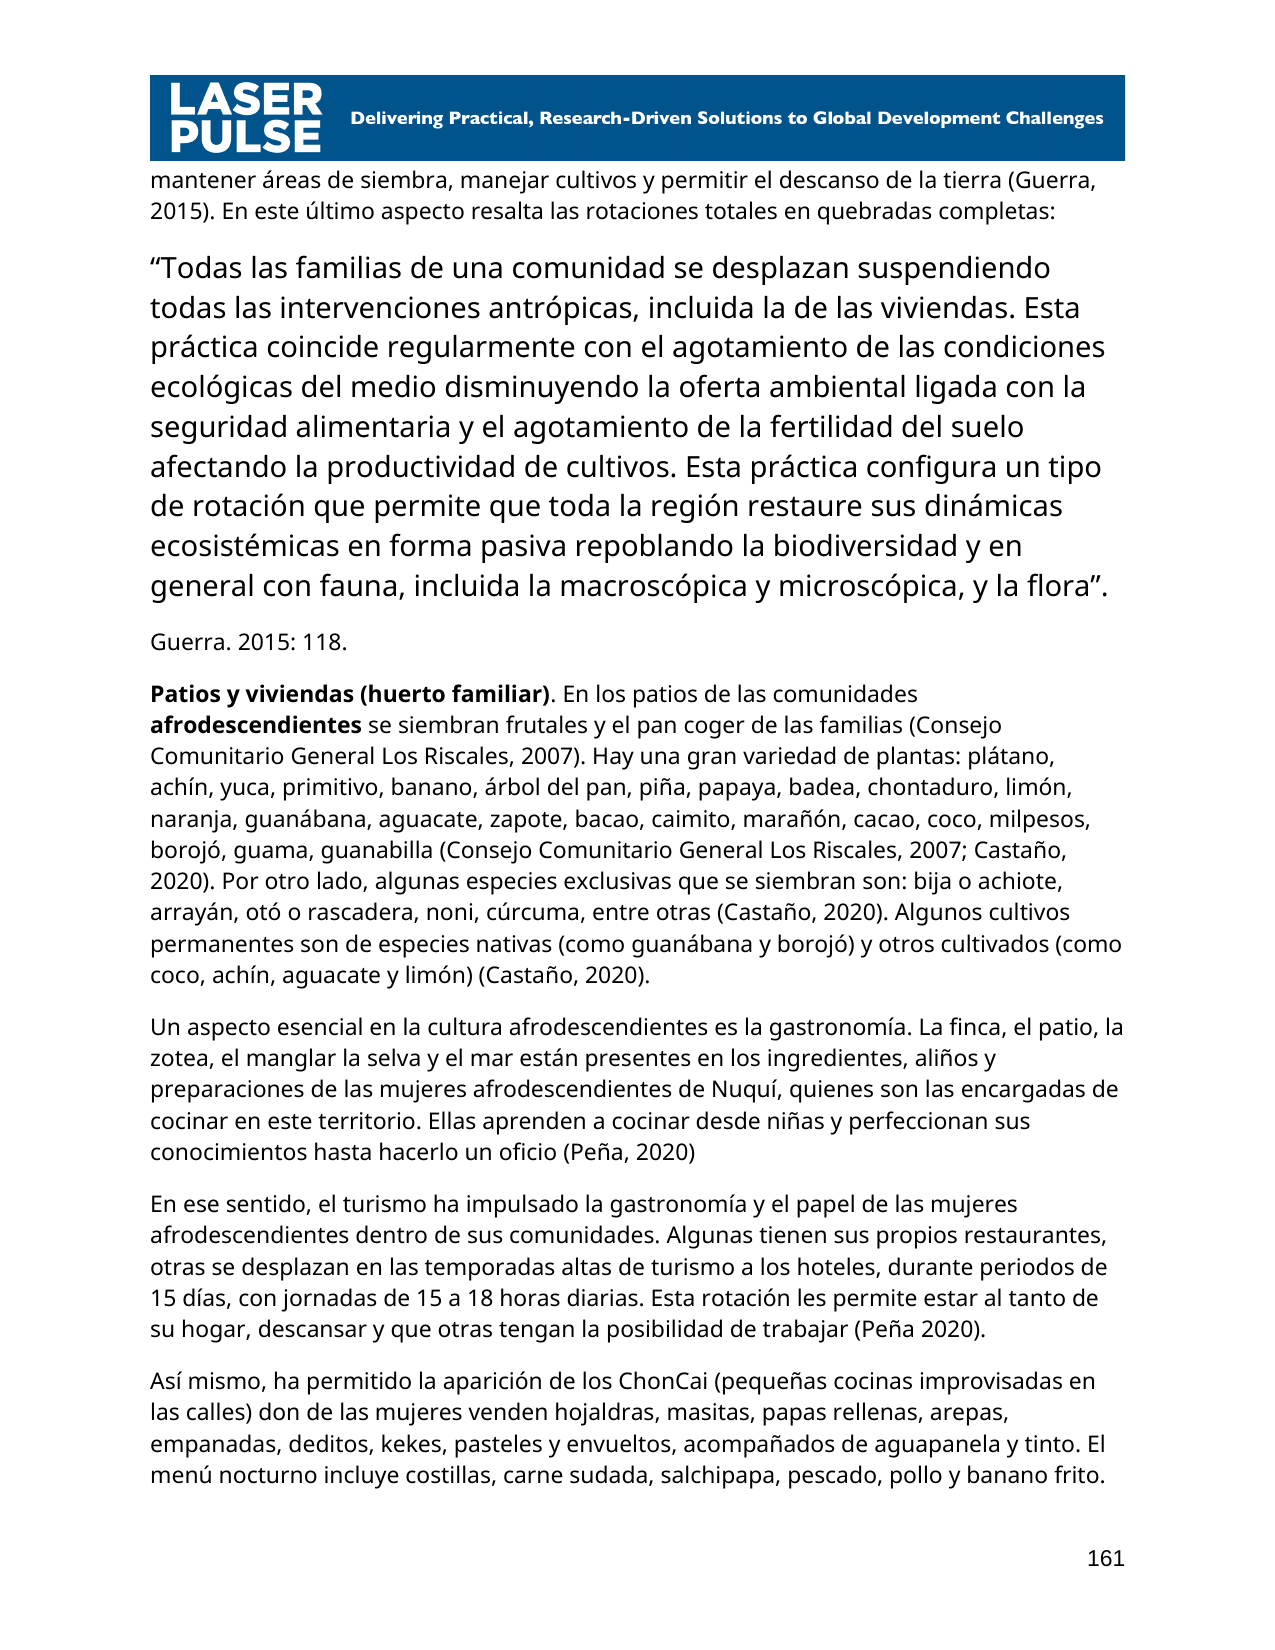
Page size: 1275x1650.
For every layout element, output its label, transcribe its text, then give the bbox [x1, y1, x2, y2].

text Guerra. 2015: 118. [150, 625, 1125, 657]
text Un aspecto esencial en la cultura afrodescendientes es la gastronomía. La finca, el patio, la zotea, el manglar la selva y el mar están presentes en los ingredientes, aliños y preparaciones de las mujeres afrodescendientes de Nuquí, quienes son las encargadas de cocinar en este territorio. Ellas aprenden a cocinar desde niñas y perfeccionan sus conocimientos hasta hacerlo un oficio (Peña, 2020) [150, 1011, 1125, 1167]
text “Todas las familias de una comunidad se desplazan suspendiendo todas las intervenciones antrópicas, incluida la de las viviendas. Esta práctica coincide regularmente con el agotamiento de las condiciones ecológicas del medio disminuyendo la oferta ambiental ligada con la seguridad alimentaria y el agotamiento de la fertilidad del suelo afectando la productividad de cultivos. Esta práctica configura un tipo de rotación que permite que toda la región restaure sus dinámicas ecosistémicas en forma pasiva repoblando la biodiversidad y en general con fauna, incluida la macroscópica y microscópica, y la flora”. [150, 247, 1125, 604]
picture [150, 75, 1125, 161]
text En ese sentido, el turismo ha impulsado la gastronomía y el papel de las mujeres afrodescendientes dentro de sus comunidades. Algunas tienen sus propios restaurantes, otras se desplazan en las temporadas altas de turismo a los hoteles, durante periodos de 15 días, con jornadas de 15 a 18 horas diarias. Esta rotación les permite estar al tanto de su hogar, descansar y que otras tengan la posibilidad de trabajar (Peña 2020). [150, 1188, 1125, 1344]
text Patios y viviendas (huerto familiar). En los patios de las comunidades afrodescendientes se siembran frutales y el pan coger de las familias (Consejo Comunitario General Los Riscales, 2007). Hay una gran variedad de plantas: plátano, achín, yuca, primitivo, banano, árbol del pan, piña, papaya, badea, chontaduro, limón, naranja, guanábana, aguacate, zapote, bacao, caimito, marañón, cacao, coco, milpesos, borojó, guama, guanabilla (Consejo Comunitario General Los Riscales, 2007; Castaño, 2020). Por otro lado, algunas especies exclusivas que se siembran son: bija o achiote, arrayán, otó o rascadera, noni, cúrcuma, entre otras (Castaño, 2020). Algunos cultivos permanentes son de especies nativas (como guanábana y borojó) y otros cultivados (como coco, achín, aguacate y limón) (Castaño, 2020). [150, 677, 1125, 990]
